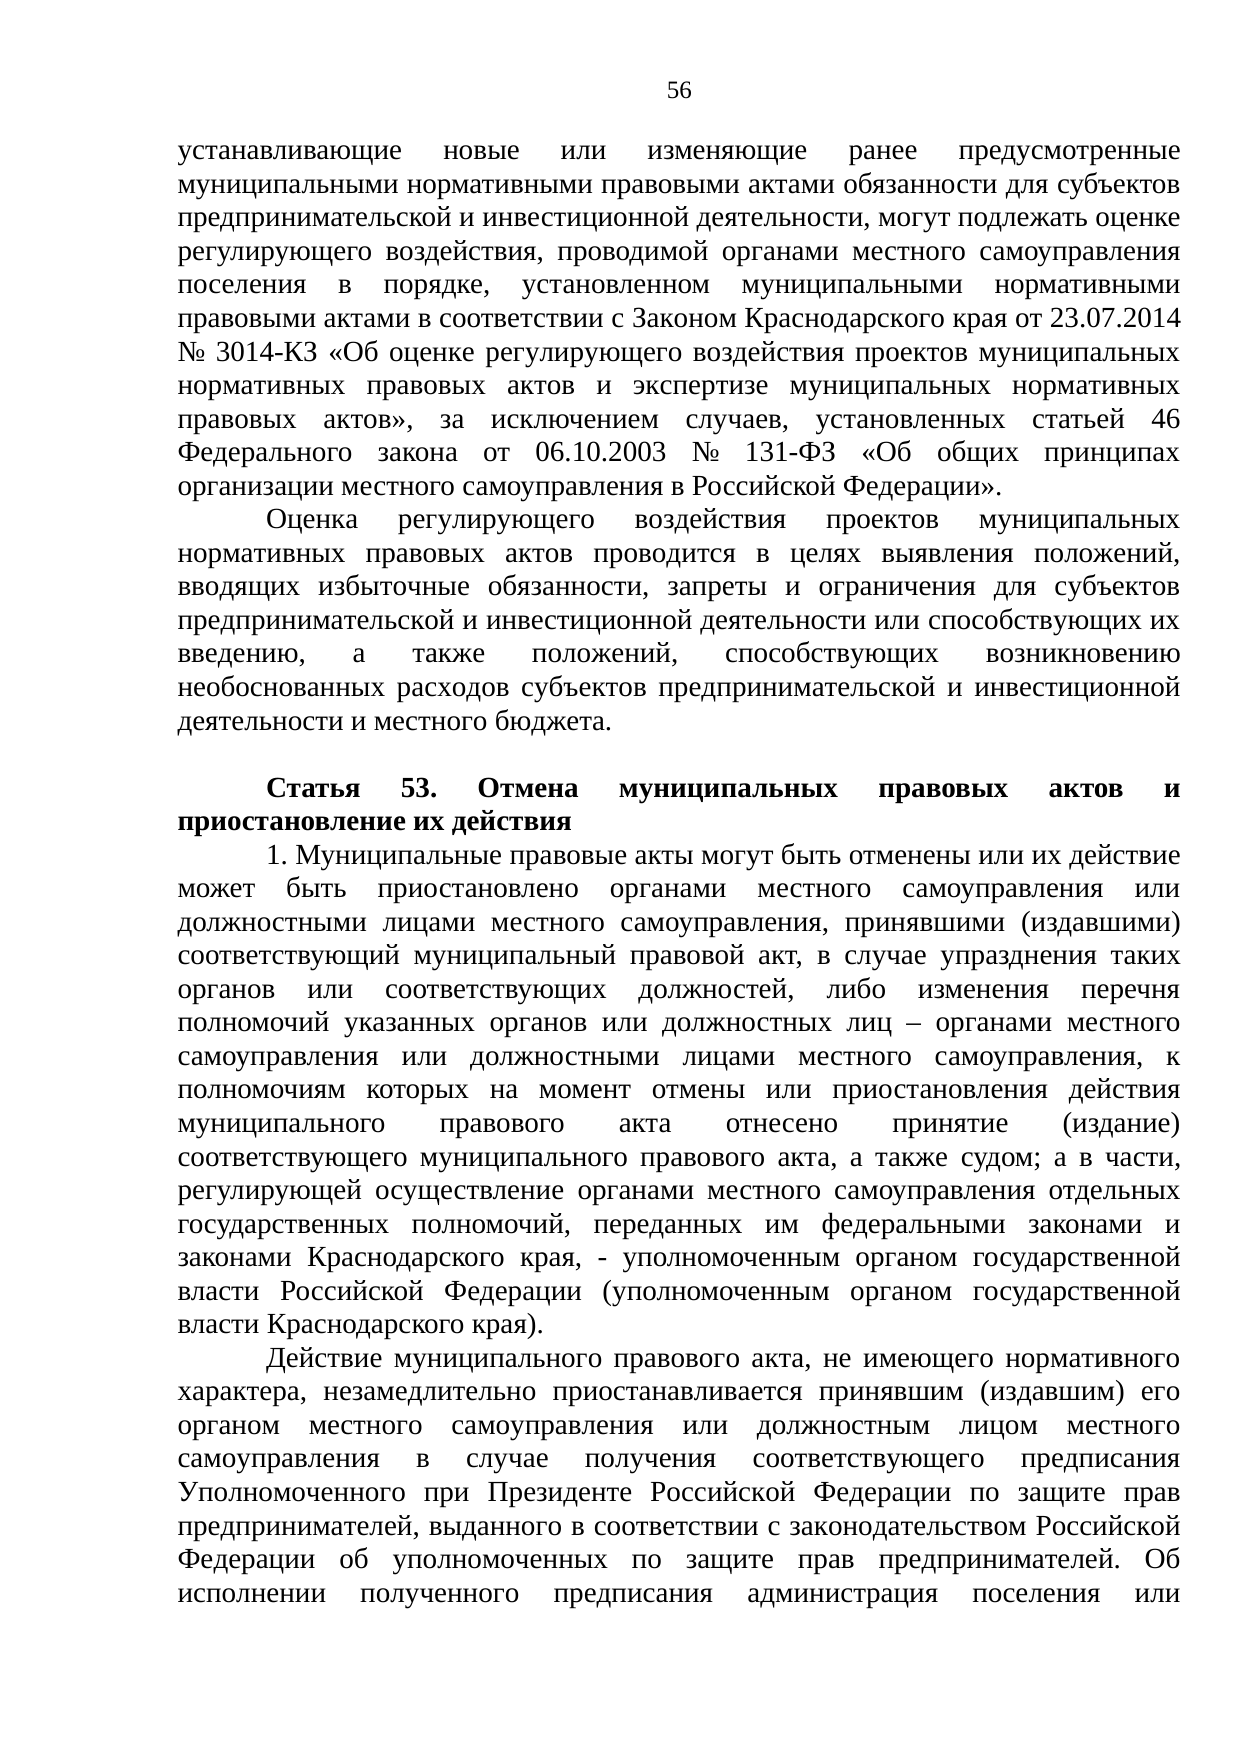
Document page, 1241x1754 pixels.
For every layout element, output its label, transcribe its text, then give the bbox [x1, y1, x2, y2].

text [177, 132, 1181, 501]
text 1. Муниципальные правовые акты могут быть отменены или их действие может быть приостановлено органами местного самоуправления или должностными лицами местного самоуправления, принявшими (издавшими) соответствующий муниципальный правовой акт, в случае упразднения таких органов или соответствующих должностей, либо изменения перечня полномочий указанных органов или должностных лиц – органами местного самоуправления или должностными лицами местного самоуправления, к полномочиям которых на момент отмены или приостановления действия муниципального правового акта отнесено принятие (издание) соответствующего муниципального правового акта, а также судом; а в части, регулирующей осуществление органами местного самоуправления отдельных государственных полномочий, переданных им федеральными законами и законами Краснодарского края, - уполномоченным органом государственной власти Российской Федерации (уполномоченным органом государственной власти Краснодарского края). [177, 837, 1181, 1340]
text Оценка регулирующего воздействия проектов муниципальных нормативных правовых актов проводится в целях выявления положений, вводящих избыточные обязанности, запреты и ограничения для субъектов предпринимательской и инвестиционной деятельности или способствующих их введению, а также положений, способствующих возникновению необоснованных расходов субъектов предпринимательской и инвестиционной деятельности и местного бюджета. [177, 501, 1181, 736]
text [177, 1340, 1181, 1608]
subtitle Статья 53. Отмена муниципальных правовых актов и приостановление их действия [177, 770, 1181, 837]
